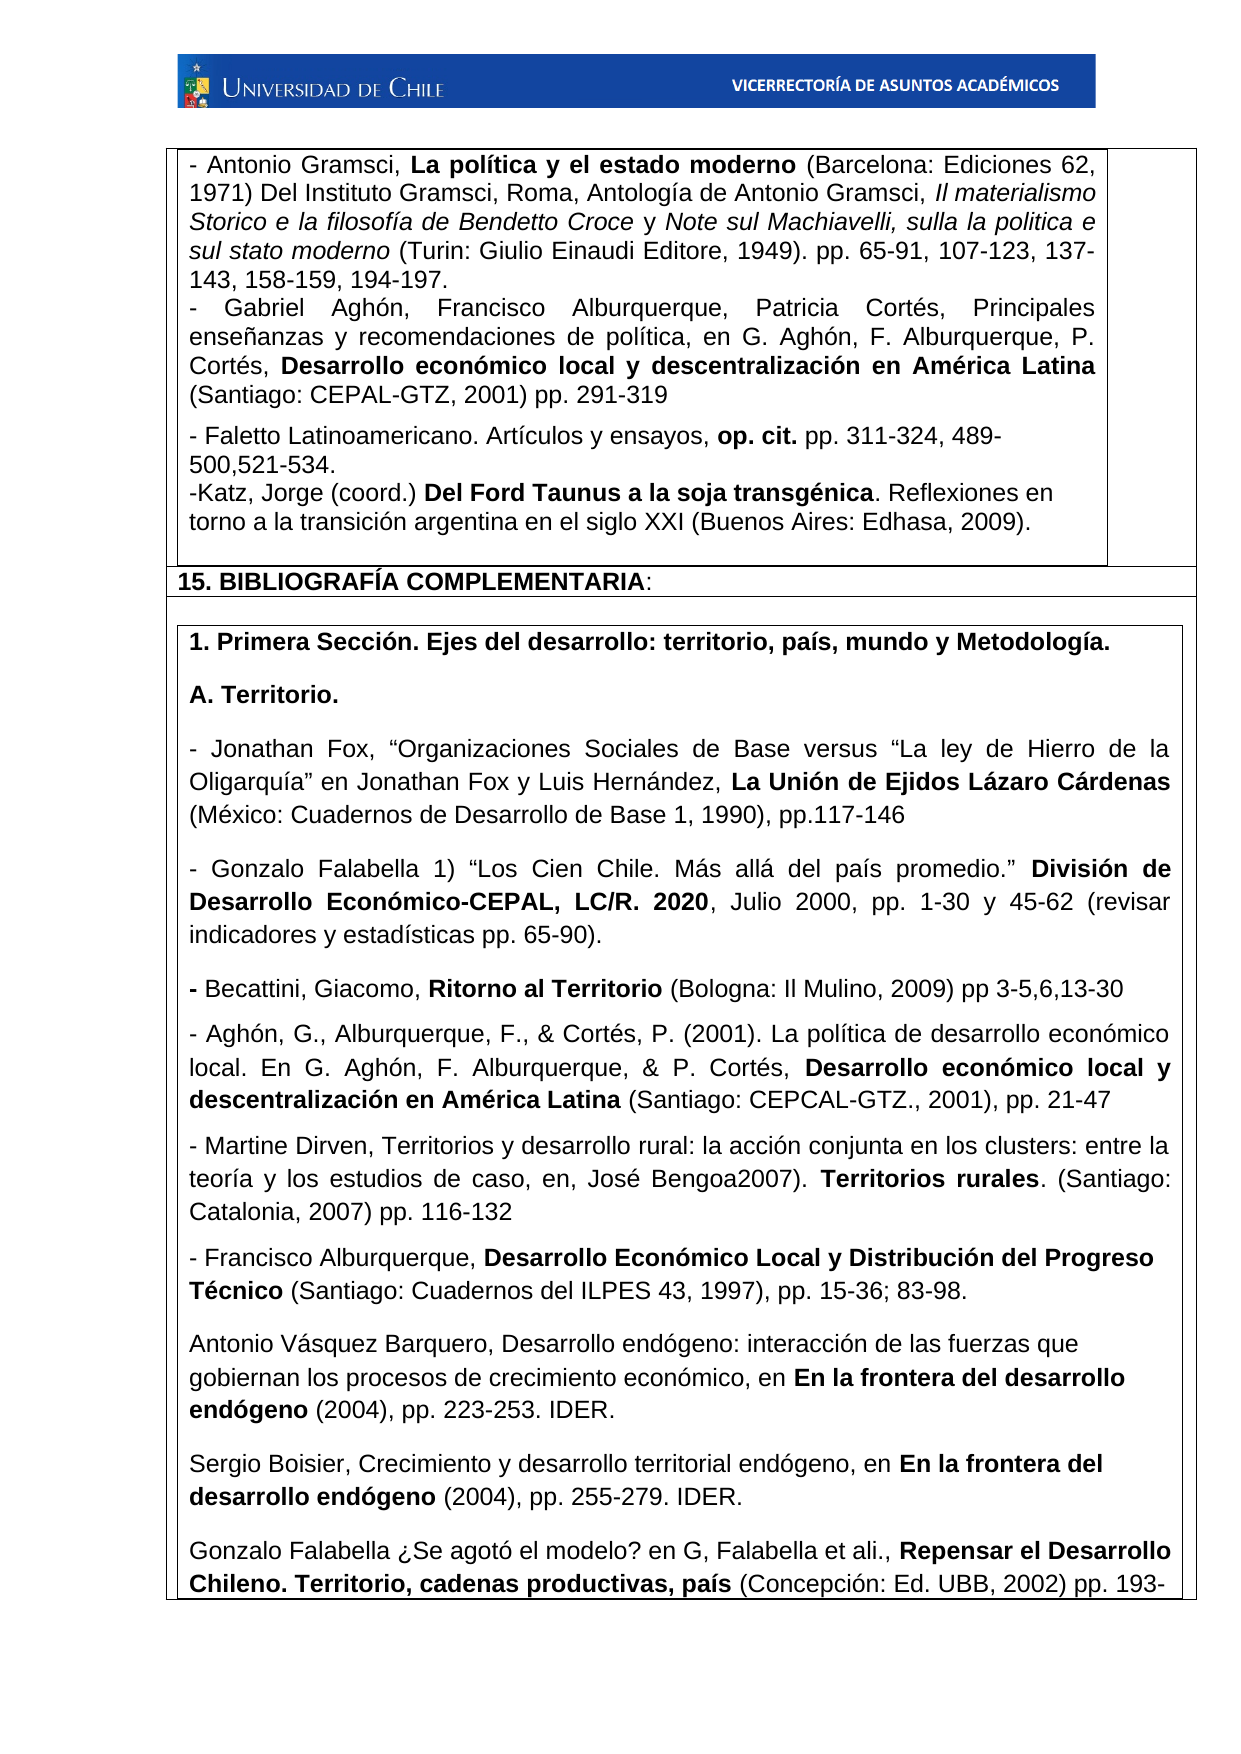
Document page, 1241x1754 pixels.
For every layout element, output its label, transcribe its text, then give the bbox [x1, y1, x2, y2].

table_cell 15. BIBLIOGRAFÍA COMPLEMENTARIA: [167, 567, 1196, 596]
picture [177, 54, 1094, 107]
table_cell [167, 597, 1196, 1599]
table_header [167, 149, 177, 566]
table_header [1108, 149, 1196, 566]
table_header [178, 150, 1107, 565]
